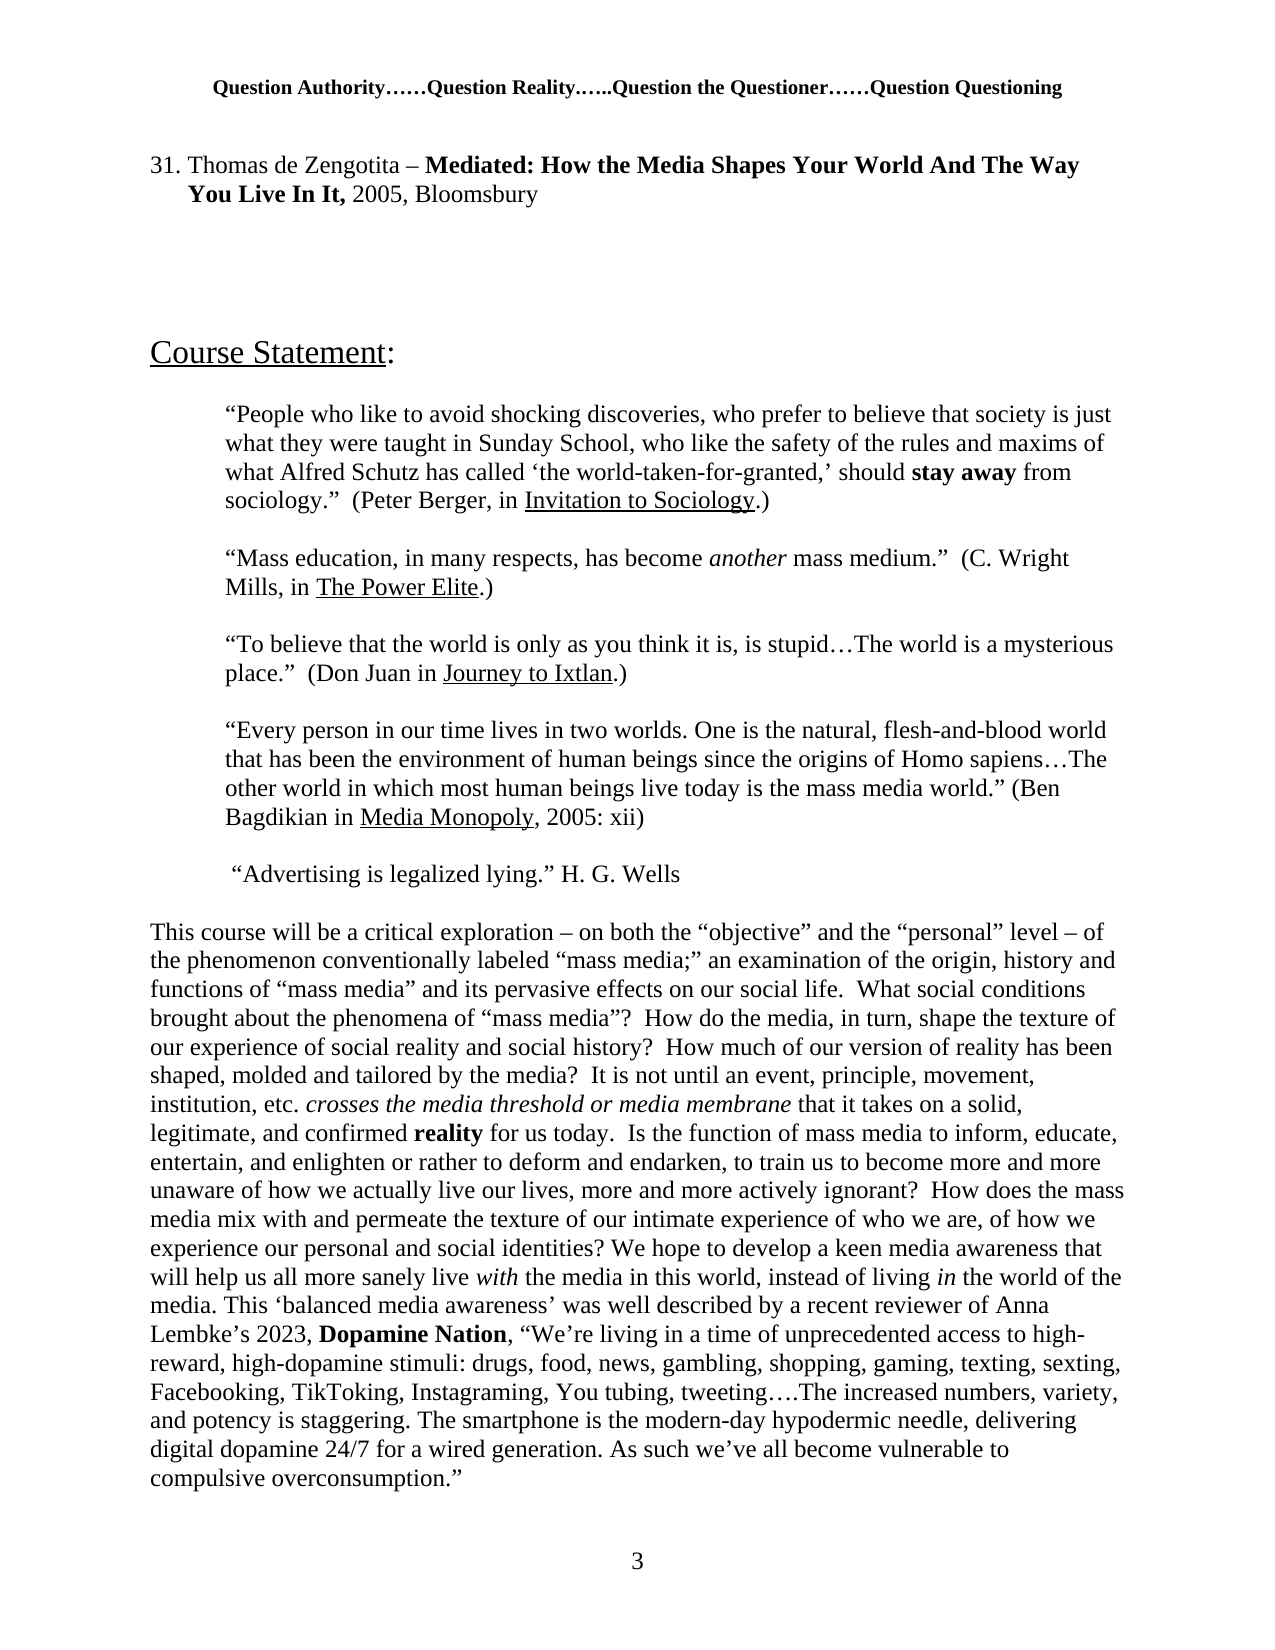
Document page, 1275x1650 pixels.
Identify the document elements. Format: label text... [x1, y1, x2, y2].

list Thomas de Zengotita – Mediated: How the Media Shapes Your World And The Way You Live In It, 2005, Bloomsbury [150, 150, 1125, 207]
text Course Statement: [150, 332, 1125, 370]
text This course will be a critical exploration – on both the “objective” and the “personal” level – of the phenomenon conventionally labeled “mass media;” an examination of the origin, history and functions of “mass media” and its pervasive effects on our social life. What social conditions brought about the phenomena of “mass media”? How do the media, in turn, shape the texture of our experience of social reality and social history? How much of our version of reality has been shaped, molded and tailored by the media? It is not until an event, principle, movement, institution, etc. crosses the media threshold or media membrane that it takes on a solid, legitimate, and confirmed reality for us today. Is the function of mass media to inform, educate, entertain, and enlighten or rather to deform and endarken, to train us to become more and more unaware of how we actually live our lives, more and more actively ignorant? How does the mass media mix with and permeate the texture of our intimate experience of who we are, of how we experience our personal and social identities? We hope to develop a keen media awareness that will help us all more sanely live with the media in this world, instead of living in the world of the media. This ‘balanced media awareness’ was well described by a recent reviewer of Anna Lembke’s 2023, Dopamine Nation, “We’re living in a time of unprecedented access to high-reward, high-dopamine stimuli: drugs, food, news, gambling, shopping, gaming, texting, sexting, Facebooking, TikToking, Instagraming, You tubing, tweeting….The increased numbers, variety, and potency is staggering. The smartphone is the modern-day hypodermic needle, delivering digital dopamine 24/7 for a wired generation. As such we’ve all become vulnerable to compulsive overconsumption.” [150, 917, 1125, 1492]
text “People who like to avoid shocking discoveries, who prefer to believe that society is just what they were taught in Sunday School, who like the safety of the rules and maxims of what Alfred Schutz has called ‘the world-taken-for-granted,’ should stay away from sociology.” (Peter Berger, in Invitation to Sociology.) [225, 399, 1125, 514]
text “Advertising is legalized lying.” H. G. Wells [225, 859, 1125, 888]
text “Mass education, in many respects, has become another mass medium.” (C. Wright Mills, in The Power Elite.) [225, 543, 1125, 600]
text “To believe that the world is only as you think it is, is stupid…The world is a mysterious place.” (Don Juan in Journey to Ixtlan.) [225, 629, 1125, 687]
text “Every person in our time lives in two worlds. One is the natural, flesh-and-blood world that has been the environment of human beings since the origins of Homo sapiens…The other world in which most human beings live today is the mass media world.” (Ben Bagdikian in Media Monopoly, 2005: xii) [225, 715, 1125, 830]
